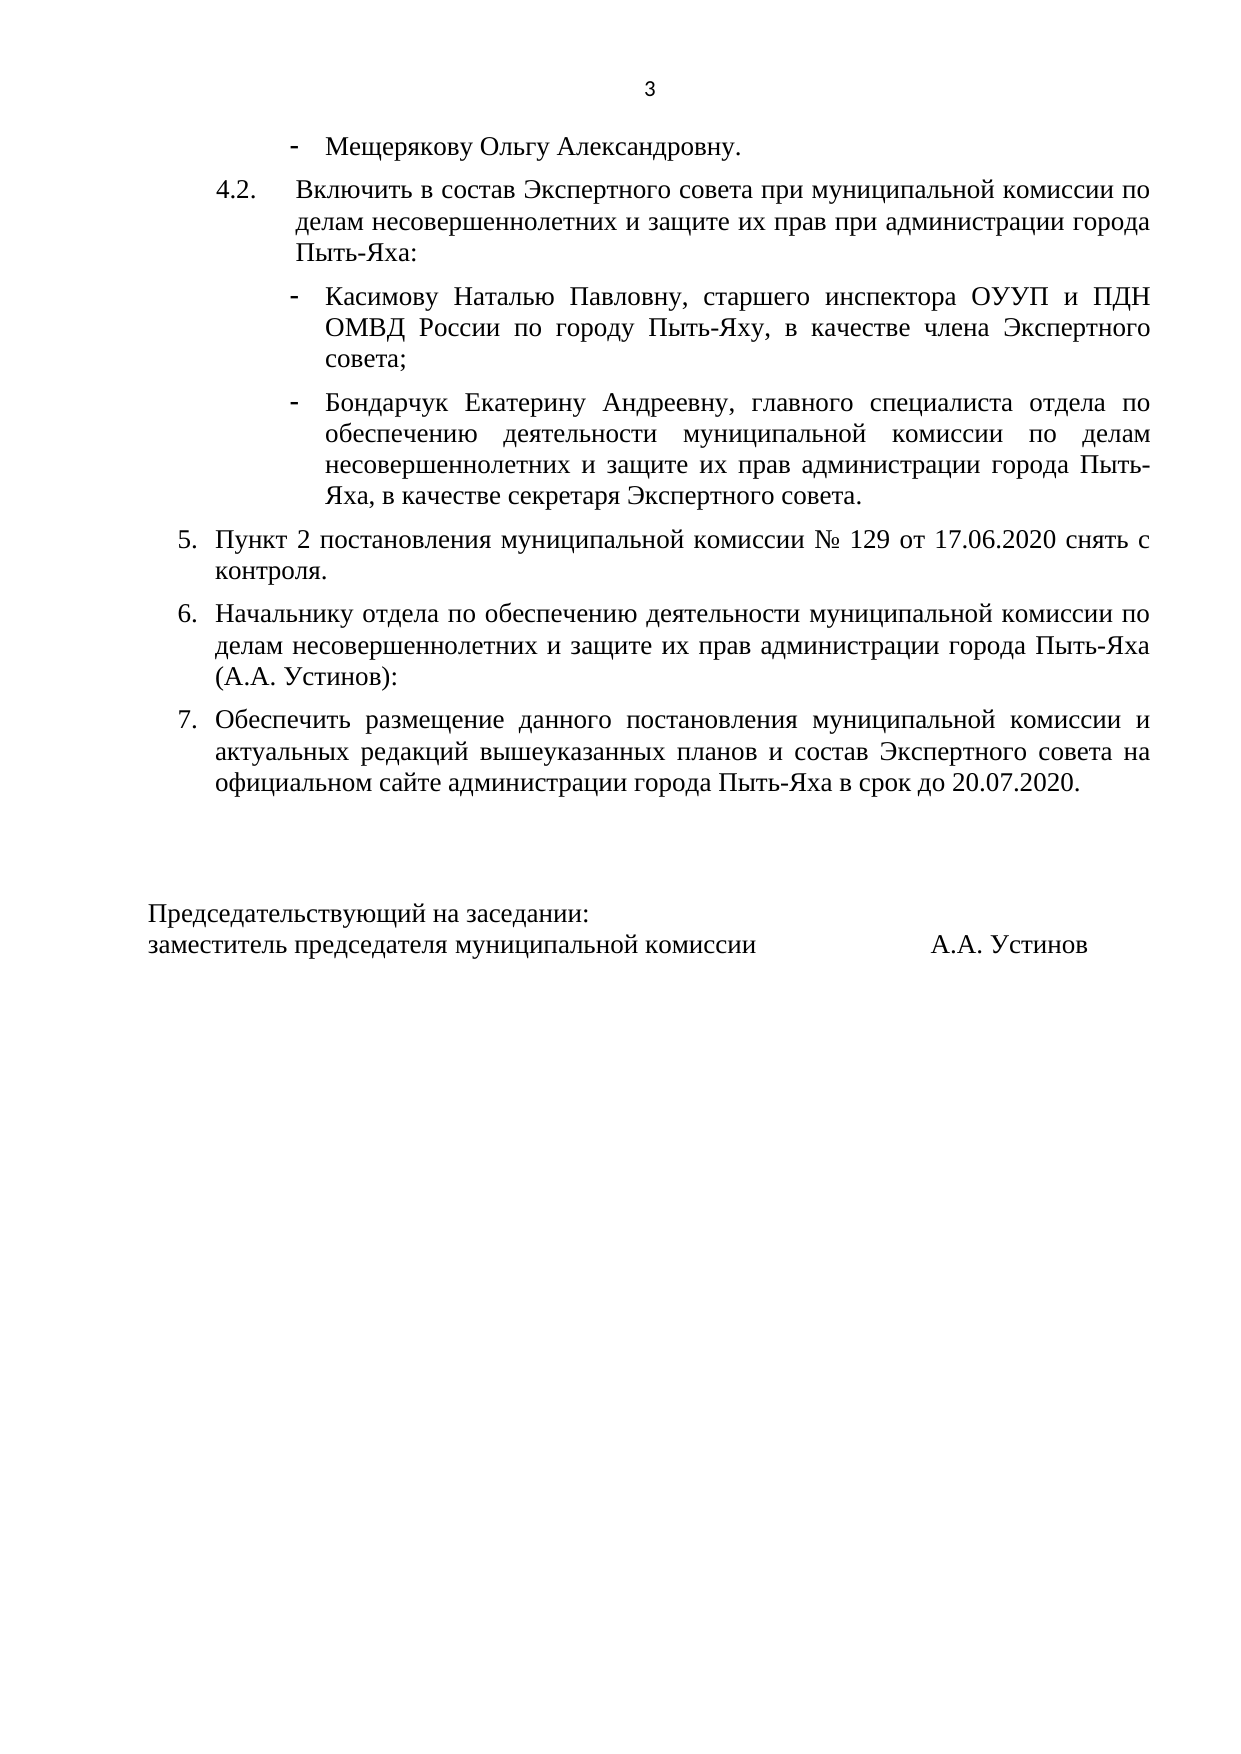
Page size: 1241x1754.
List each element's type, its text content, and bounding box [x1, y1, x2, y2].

list Касимову Наталью Павловну, старшего инспектора ОУУП и ПДН ОМВД России по городу Пыть-Яху, в качестве члена Экспертного совета; [289, 279, 1152, 373]
list Начальнику отдела по обеспечению деятельности муниципальной комиссии по делам несовершеннолетних и защите их прав администрации города Пыть-Яха (А.А. Устинов): [177, 598, 1152, 691]
list Обеспечить размещение данного постановления муниципальной комиссии и актуальных редакций вышеуказанных планов и состав Экспертного совета на официальном сайте администрации города Пыть-Яха в срок до 20.07.2020. [177, 703, 1152, 797]
text Председательствующий на заседании: [148, 897, 1152, 928]
list Мещерякову Ольгу Александровну. [289, 130, 1152, 161]
list Пункт 2 постановления муниципальной комиссии № 129 от 17.06.2020 снять с контроля. [177, 523, 1152, 585]
list Бондарчук Екатерину Андреевну, главного специалиста отдела по обеспечению деятельности муниципальной комиссии по делам несовершеннолетних и защите их прав администрации города Пыть-Яха, в качестве секретаря Экспертного совета. [289, 386, 1152, 510]
list Включить в состав Экспертного совета при муниципальной комиссии по делам несовершеннолетних и защите их прав при администрации города Пыть-Яха: [216, 174, 1152, 267]
text заместитель председателя муниципальной комиссии А.А. Устинов [148, 928, 1152, 959]
